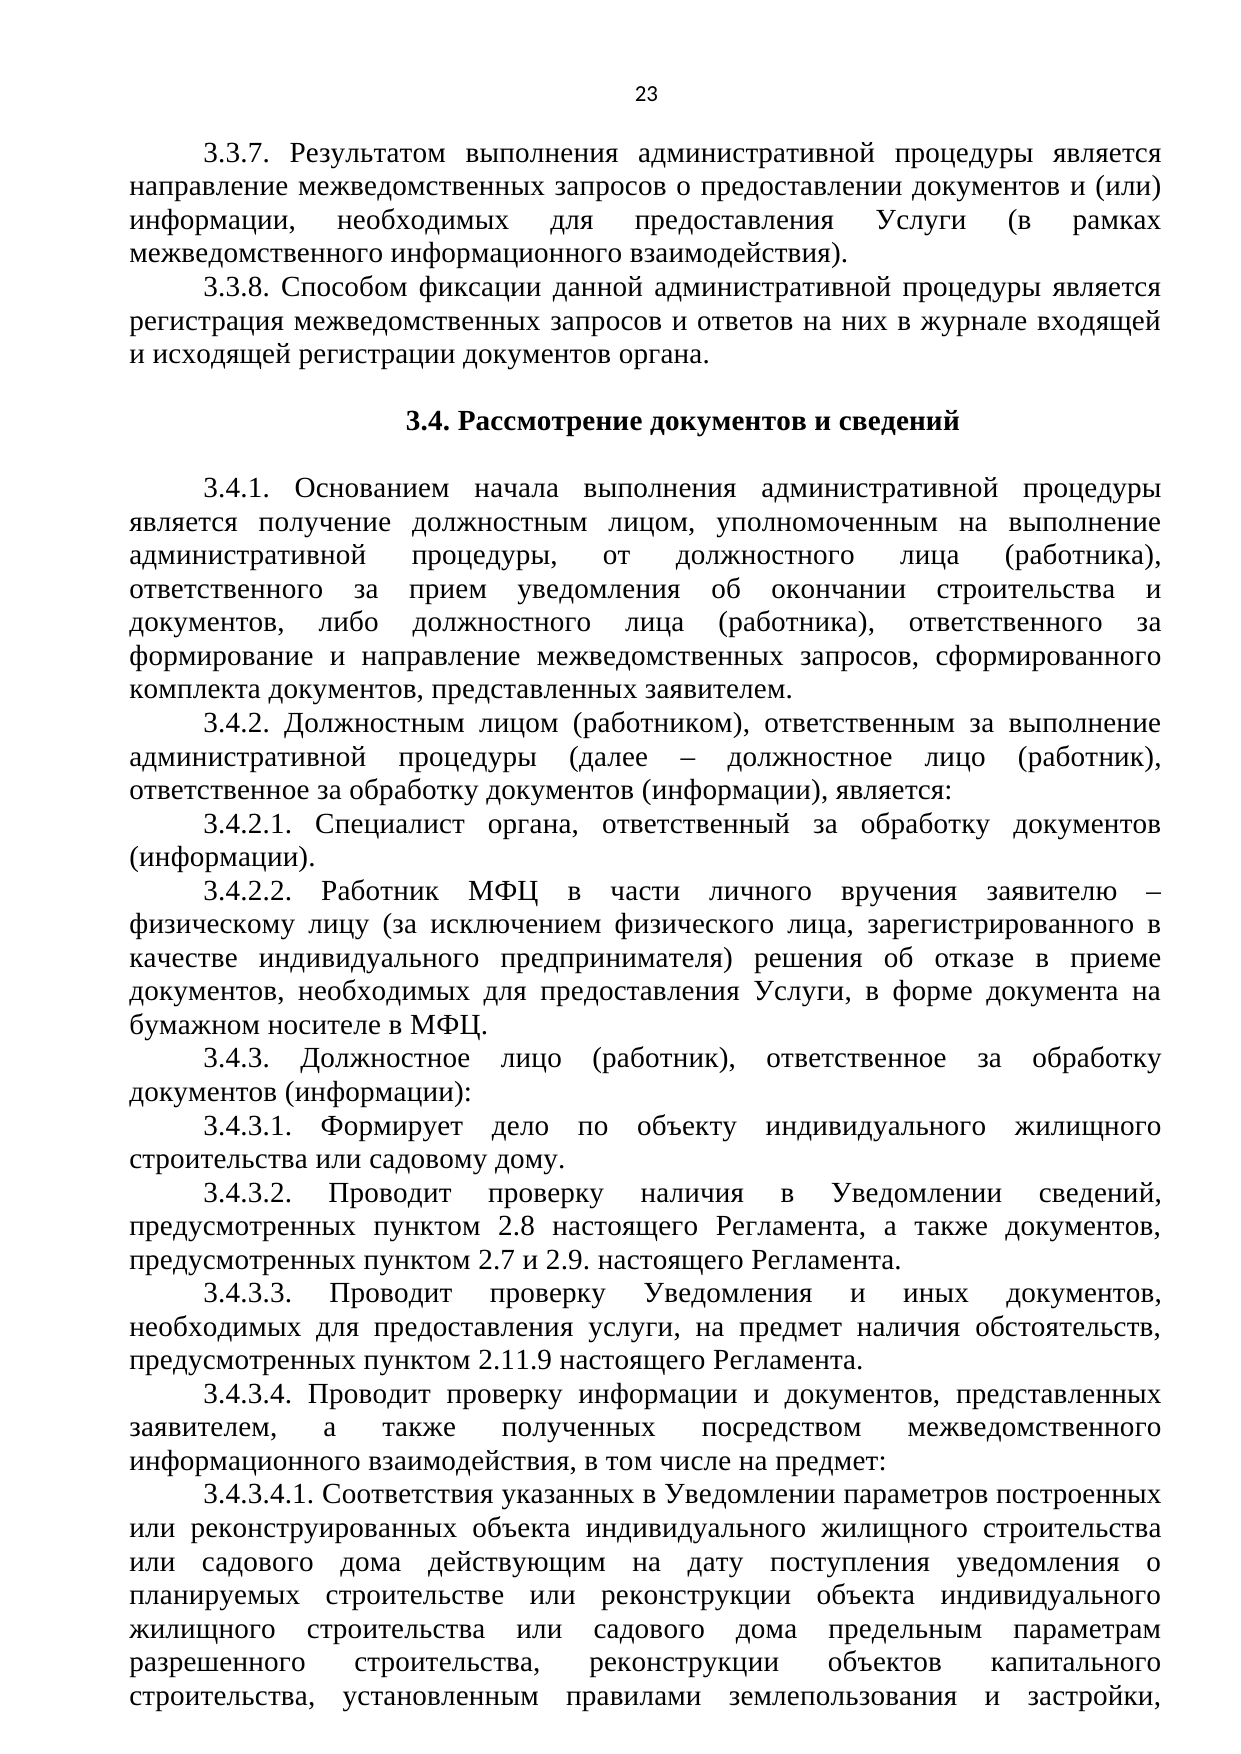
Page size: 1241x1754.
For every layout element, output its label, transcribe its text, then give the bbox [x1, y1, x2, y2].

text 3.4.2. Должностным лицом (работником), ответственным за выполнение административной процедуры (далее – должностное лицо (работник), ответственное за обработку документов (информации), является: [129, 705, 1163, 806]
text 3.4.2.1. Специалист органа, ответственный за обработку документов (информации). [129, 806, 1163, 873]
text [129, 1477, 1163, 1711]
text 3.4.3.4. Проводит проверку информации и документов, представленных заявителем, а также полученных посредством межведомственного информационного взаимодействия, в том числе на предмет: [129, 1376, 1163, 1477]
text 3.4. Рассмотрение документов и сведений [129, 403, 1163, 437]
text 3.4.3.1. Формирует дело по объекту индивидуального жилищного строительства или садовому дому. [129, 1108, 1163, 1175]
text 3.4.3. Должностное лицо (работник), ответственное за обработку документов (информации): [129, 1041, 1163, 1108]
text 3.3.7. Результатом выполнения административной процедуры является направление межведомственных запросов о предоставлении документов и (или) информации, необходимых для предоставления Услуги (в рамках межведомственного информационного взаимодействия). [129, 135, 1163, 269]
text 3.3.8. Способом фиксации данной административной процедуры является регистрация межведомственных запросов и ответов на них в журнале входящей и исходящей регистрации документов органа. [129, 269, 1163, 370]
text 3.4.3.3. Проводит проверку Уведомления и иных документов, необходимых для предоставления услуги, на предмет наличия обстоятельств, предусмотренных пунктом 2.11.9 настоящего Регламента. [129, 1275, 1163, 1376]
text 3.4.2.2. Работник МФЦ в части личного вручения заявителю – физическому лицу (за исключением физического лица, зарегистрированного в качестве индивидуального предпринимателя) решения об отказе в приеме документов, необходимых для предоставления Услуги, в форме документа на бумажном носителе в МФЦ. [129, 873, 1163, 1041]
text 3.4.1. Основанием начала выполнения административной процедуры является получение должностным лицом, уполномоченным на выполнение административной процедуры, от должностного лица (работника), ответственного за прием уведомления об окончании строительства и документов, либо должностного лица (работника), ответственного за формирование и направление межведомственных запросов, сформированного комплекта документов, представленных заявителем. [129, 470, 1163, 705]
text 3.4.3.2. Проводит проверку наличия в Уведомлении сведений, предусмотренных пунктом 2.8 настоящего Регламента, а также документов, предусмотренных пунктом 2.7 и 2.9. настоящего Регламента. [129, 1175, 1163, 1275]
